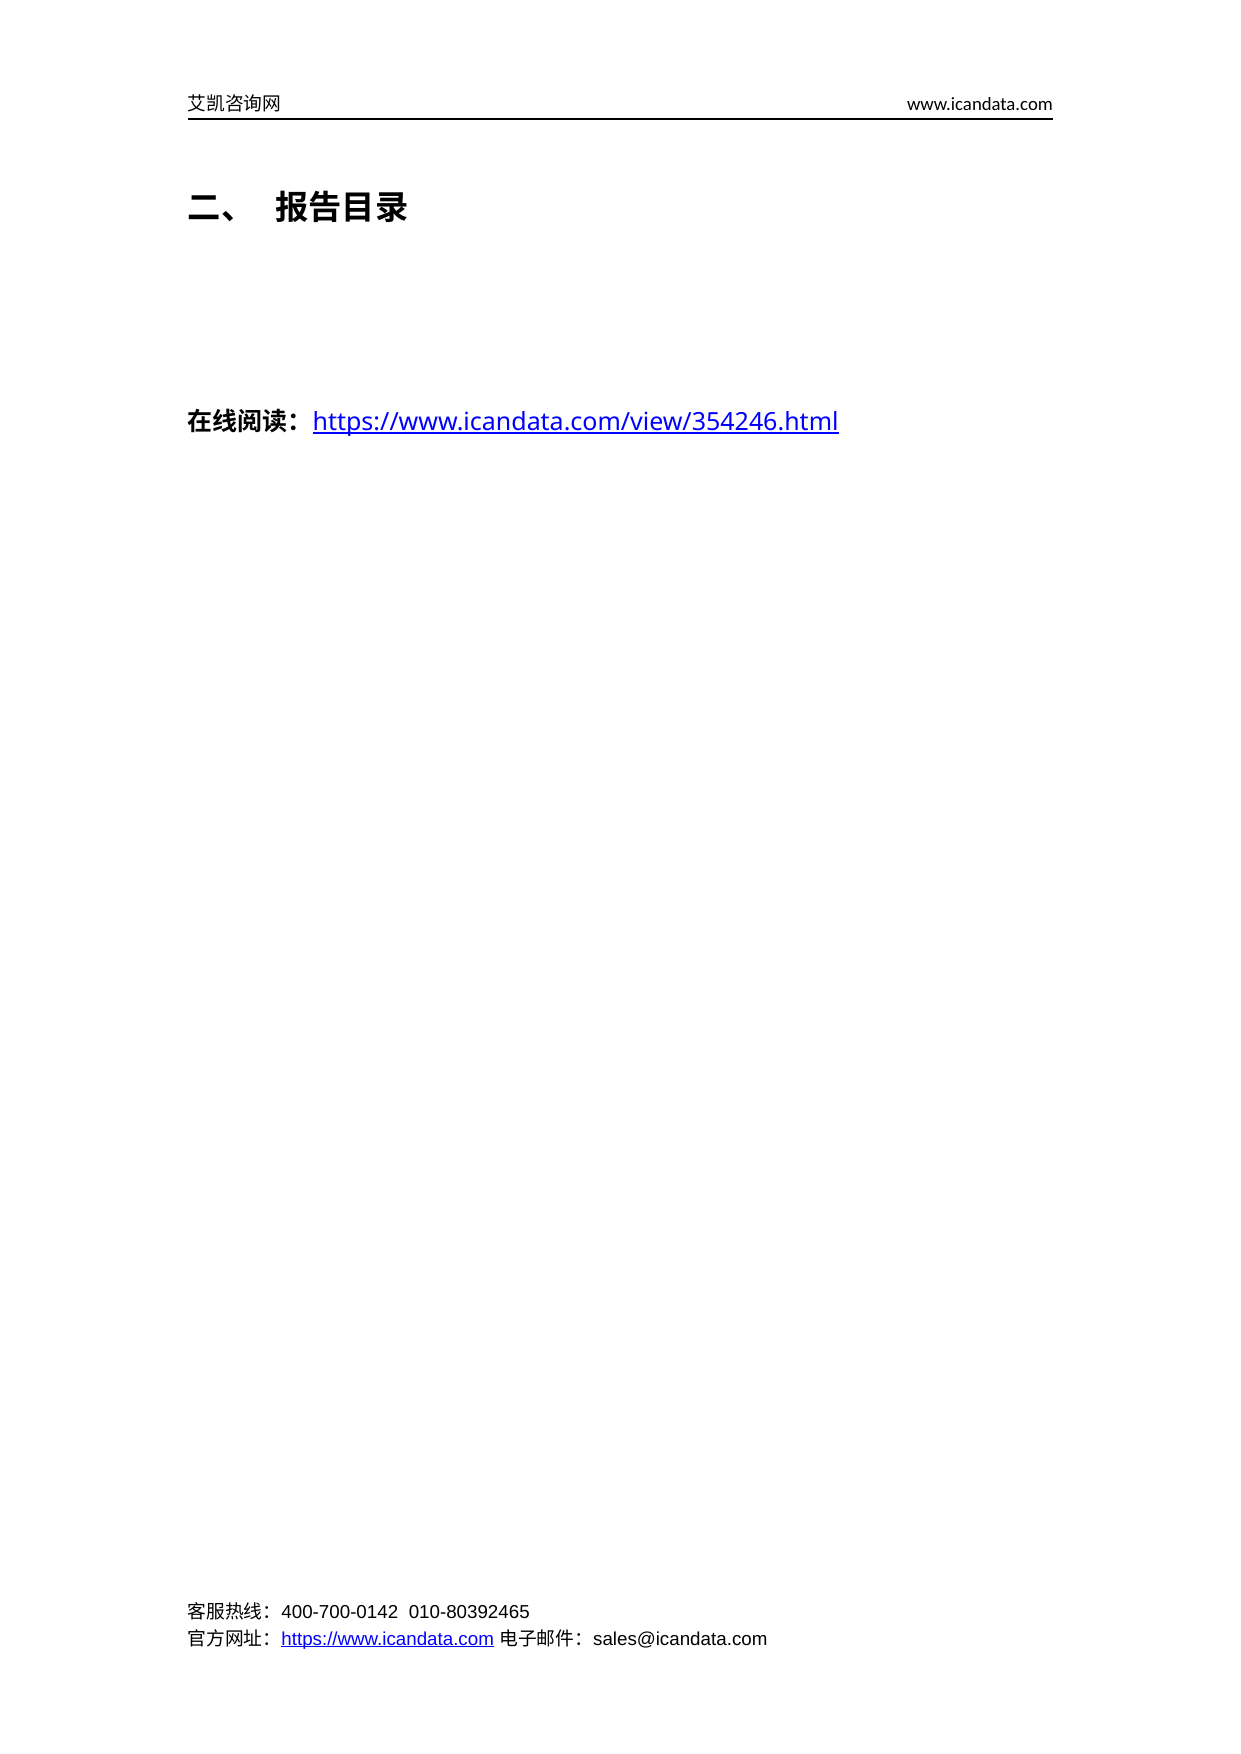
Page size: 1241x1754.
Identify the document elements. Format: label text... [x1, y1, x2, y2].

text 在线阅读：https://www.icandata.com/view/354246.html [187, 387, 1053, 452]
subtitle 报告目录 [187, 172, 1053, 237]
